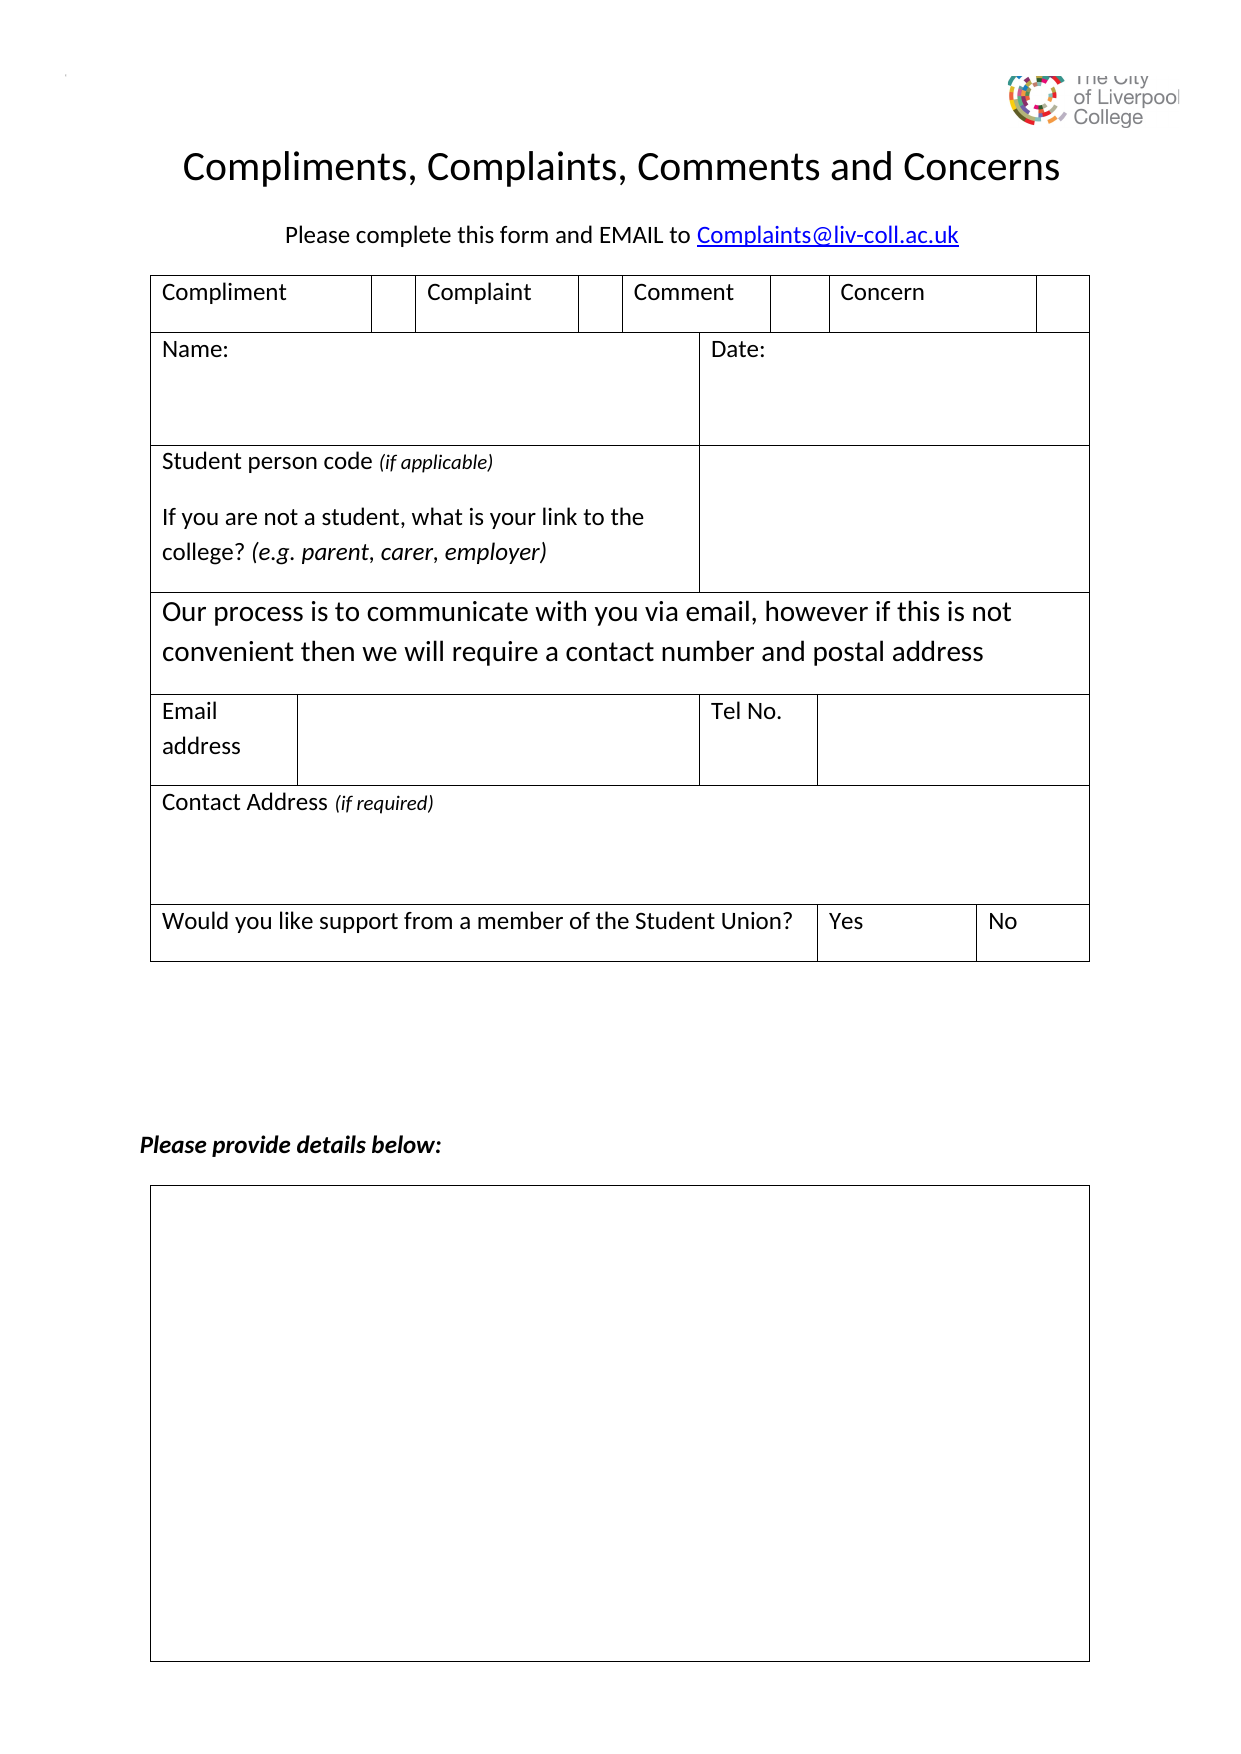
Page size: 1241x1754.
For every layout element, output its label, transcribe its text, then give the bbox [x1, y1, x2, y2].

table_header Complaint [416, 276, 578, 332]
table_cell Name: [151, 333, 699, 444]
text Compliments, Complaints, Comments and Concerns [64, 140, 1179, 191]
table_header Comment [623, 276, 770, 332]
table_cell Contact Address (if required) [151, 786, 1089, 904]
table_cell [700, 446, 1089, 592]
table_cell No [977, 905, 1089, 961]
text Please complete this form and EMAIL to Complaints@liv-coll.ac.uk [64, 219, 1179, 250]
table_header [579, 276, 622, 332]
table_header [151, 1186, 1089, 1661]
table_header [771, 276, 829, 332]
table_cell Our process is to communicate with you via email, however if this is not convenient then we will require a contact number and postal address [151, 593, 1089, 694]
table_cell [818, 695, 1089, 785]
table_header [372, 276, 415, 332]
table_header Compliment [151, 276, 371, 332]
table_cell Student person code (if applicable) If you are not a student, what is your link to the college? (e.g. parent, carer, employer) [151, 446, 699, 592]
picture [1007, 76, 1180, 128]
table_cell Tel No. [700, 695, 817, 785]
table_header Concern [830, 276, 1036, 332]
table_header [1037, 276, 1089, 332]
table_cell Email address [151, 695, 297, 785]
table_cell Date: [700, 333, 1089, 444]
text Please provide details below: [64, 1129, 1179, 1159]
table_cell Would you like support from a member of the Student Union? [151, 905, 817, 961]
table_cell [298, 695, 699, 785]
table_cell Yes [818, 905, 976, 961]
